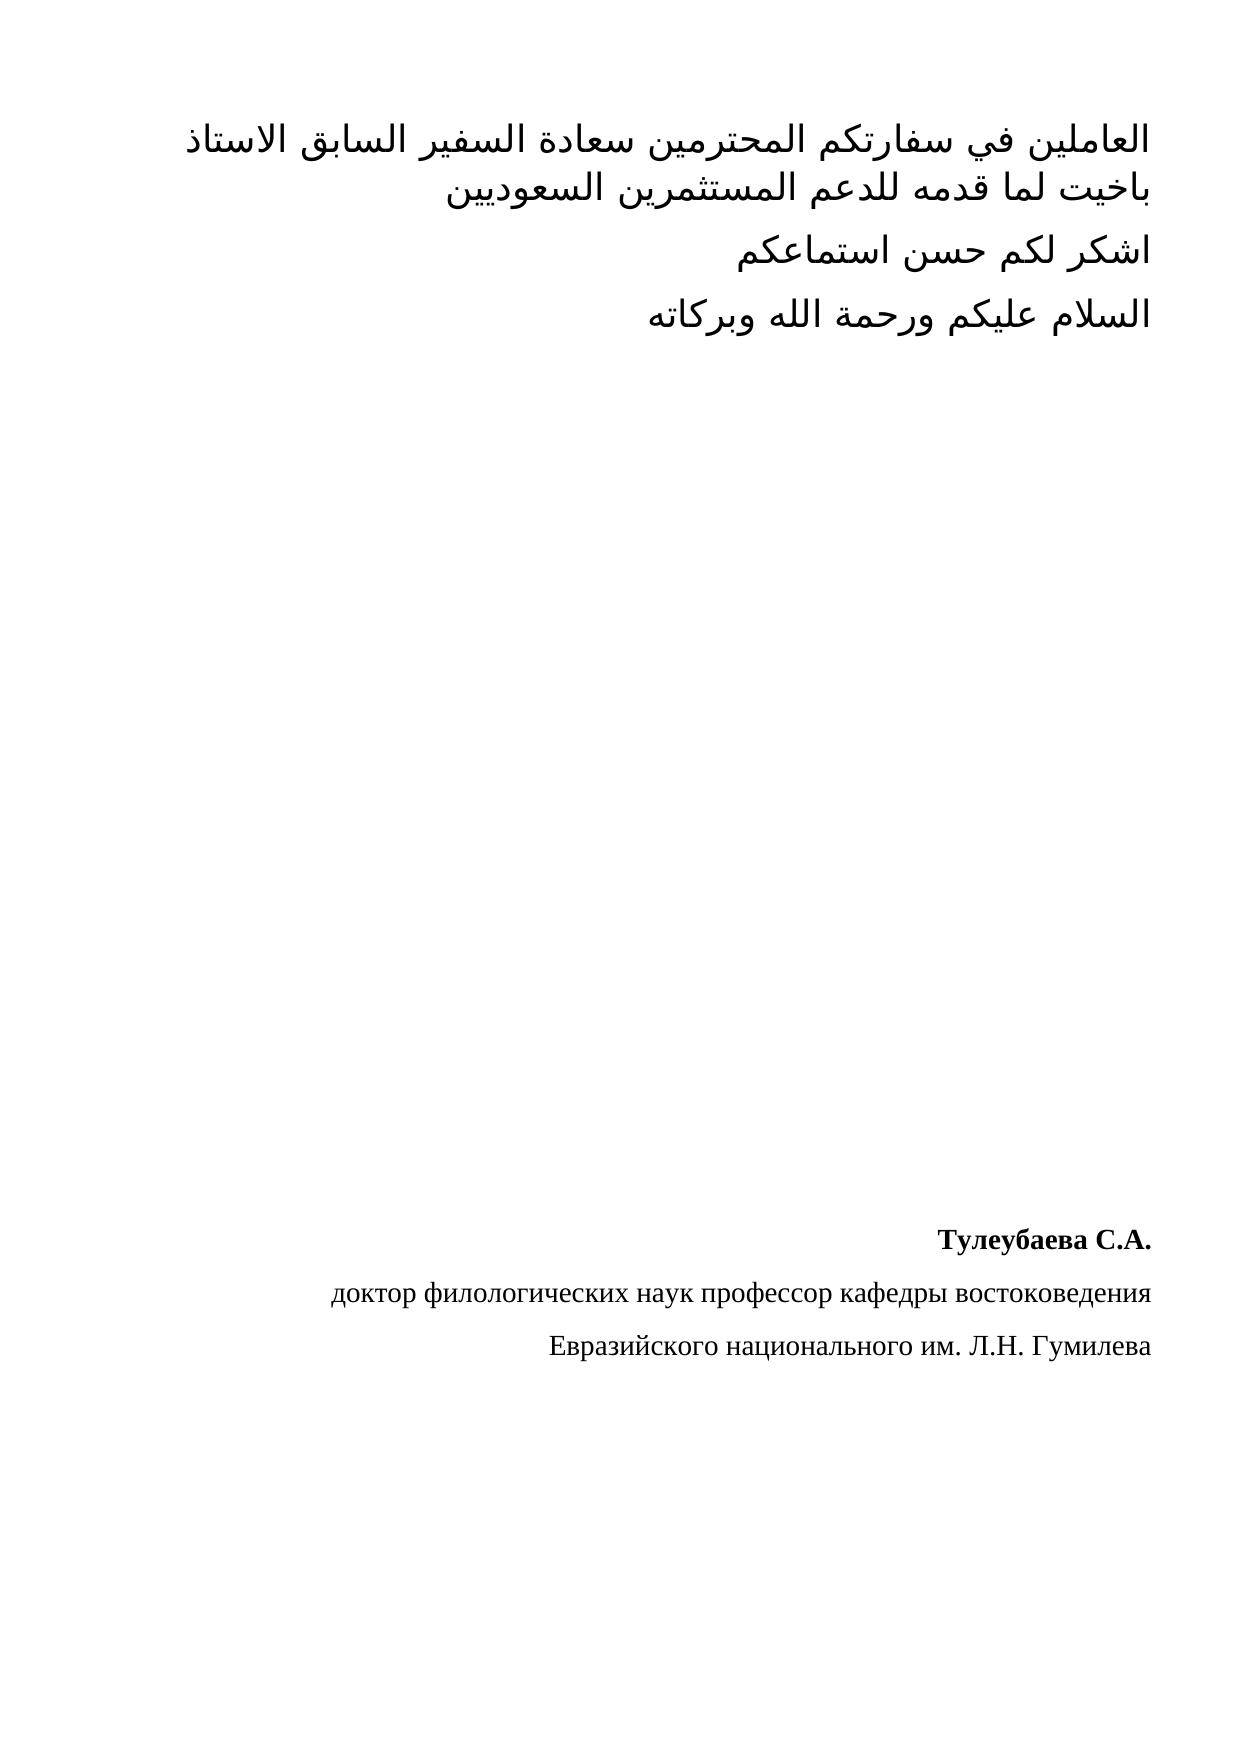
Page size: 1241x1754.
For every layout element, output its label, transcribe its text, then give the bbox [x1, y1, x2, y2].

text اشكر لكم حسن استماعكم [177, 229, 1152, 273]
text Тулеубаева С.А. [177, 1222, 1152, 1256]
text Евразийского национального им. Л.Н. Гумилева [177, 1328, 1152, 1361]
text السلام عليكم ورحمة الله وبركاته [177, 293, 1152, 336]
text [177, 118, 1152, 209]
text доктор филологических наук профессор кафедры востоковедения [177, 1275, 1152, 1308]
